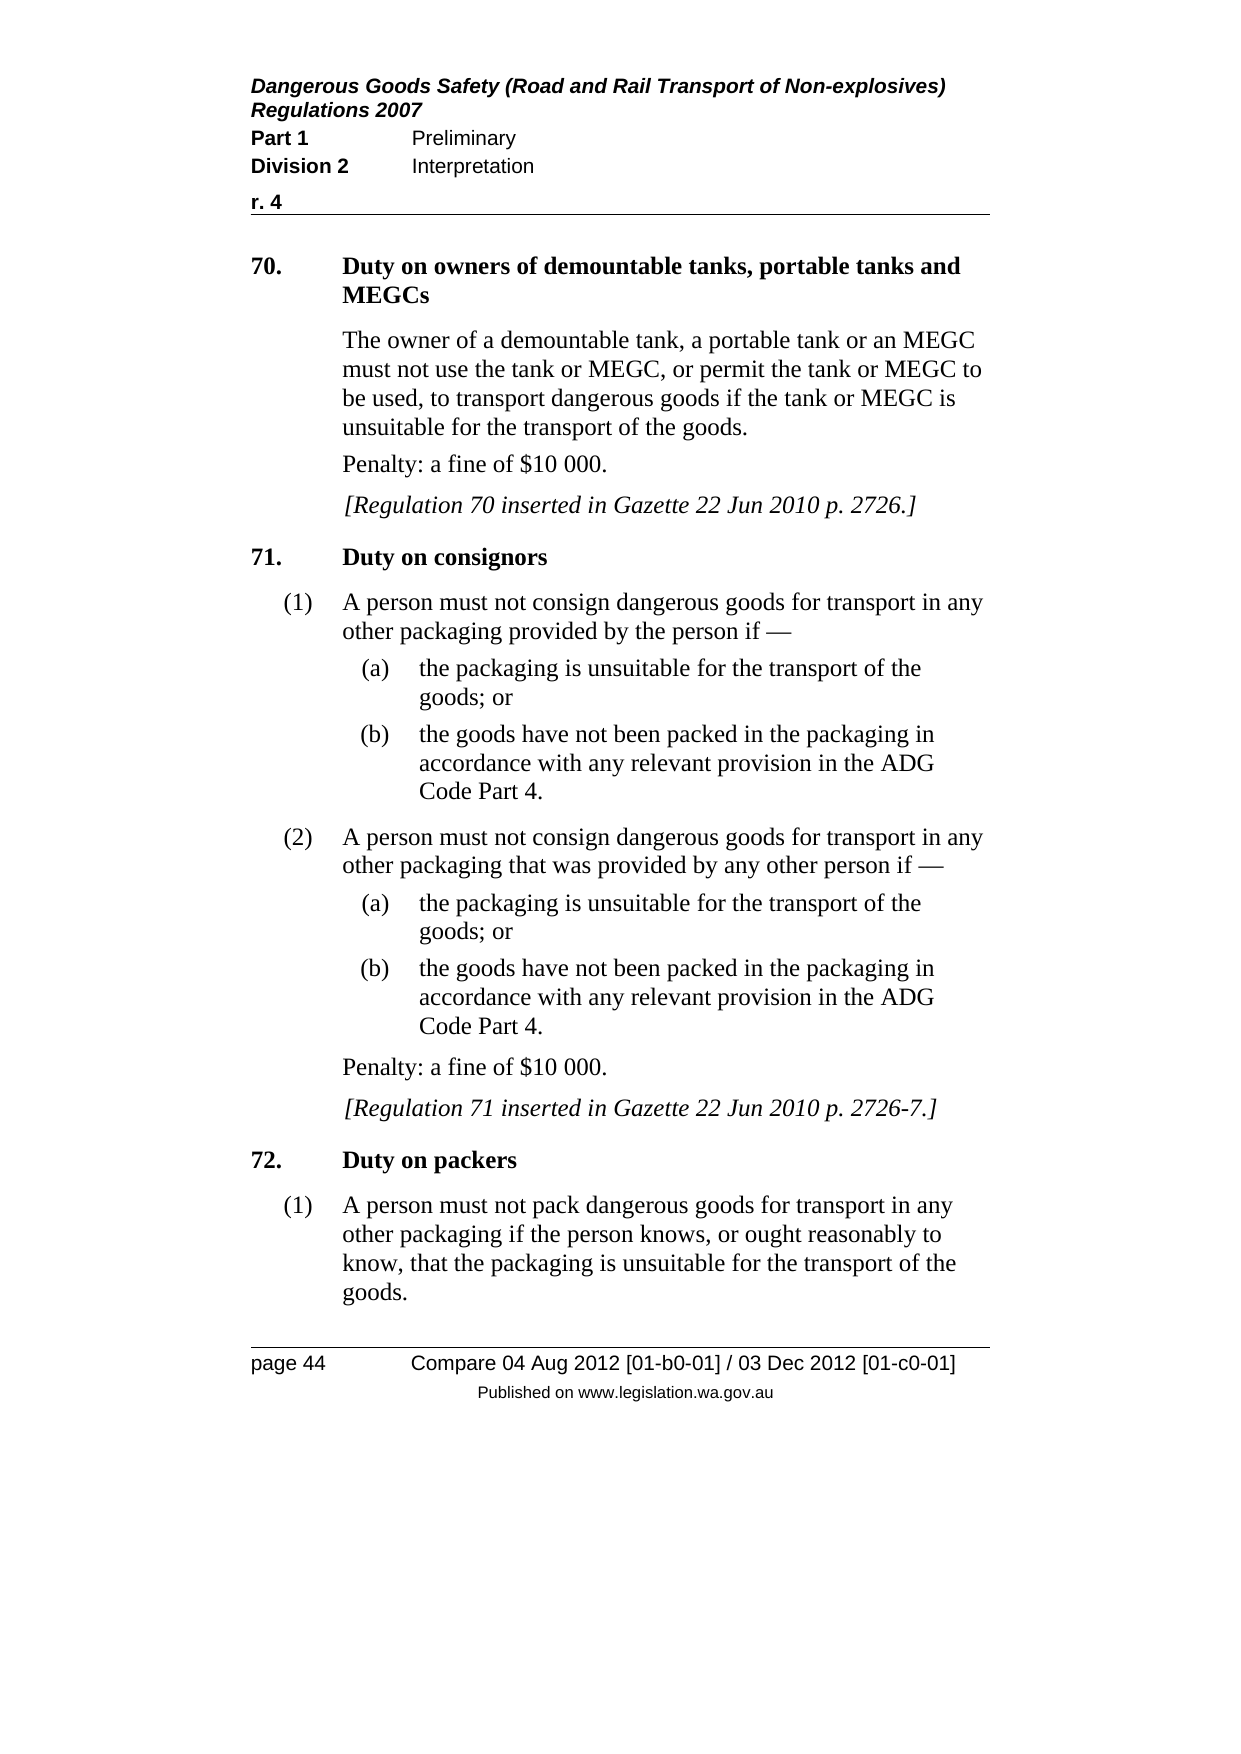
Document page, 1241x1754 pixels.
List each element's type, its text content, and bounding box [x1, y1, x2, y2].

text (1) A person must not pack dangerous goods for transport in any other packaging if the person knows, or ought reasonably to know, that the packaging is unsuitable for the transport of the goods. [251, 1191, 990, 1306]
text [Regulation 70 inserted in Gazette 22 Jun 2010 p. 2726.] [251, 490, 990, 519]
text (1) A person must not consign dangerous goods for transport in any other packaging provided by the person if — [251, 587, 990, 645]
text (2) A person must not consign dangerous goods for transport in any other packaging that was provided by any other person if — [251, 822, 990, 879]
text (a) the packaging is unsuitable for the transport of the goods; or [251, 653, 990, 711]
subtitle 72. Duty on packers [251, 1145, 990, 1174]
text Penalty: a fine of $10 000. [251, 1052, 990, 1081]
text Penalty: a fine of $10 000. [251, 449, 990, 478]
text (b) the goods have not been packed in the packaging in accordance with any relevant provision in the ADG Code Part 4. [251, 953, 990, 1040]
subtitle 70. Duty on owners of demountable tanks, portable tanks and MEGCs [251, 251, 990, 309]
text [Regulation 71 inserted in Gazette 22 Jun 2010 p. 2726-7.] [251, 1093, 990, 1122]
text (a) the packaging is unsuitable for the transport of the goods; or [251, 888, 990, 945]
text (b) the goods have not been packed in the packaging in accordance with any relevant provision in the ADG Code Part 4. [251, 719, 990, 805]
subtitle 71. Duty on consignors [251, 542, 990, 571]
text The owner of a demountable tank, a portable tank or an MEGC must not use the tank or MEGC, or permit the tank or MEGC to be used, to transport dangerous goods if the tank or MEGC is unsuitable for the transport of the goods. [251, 326, 990, 441]
